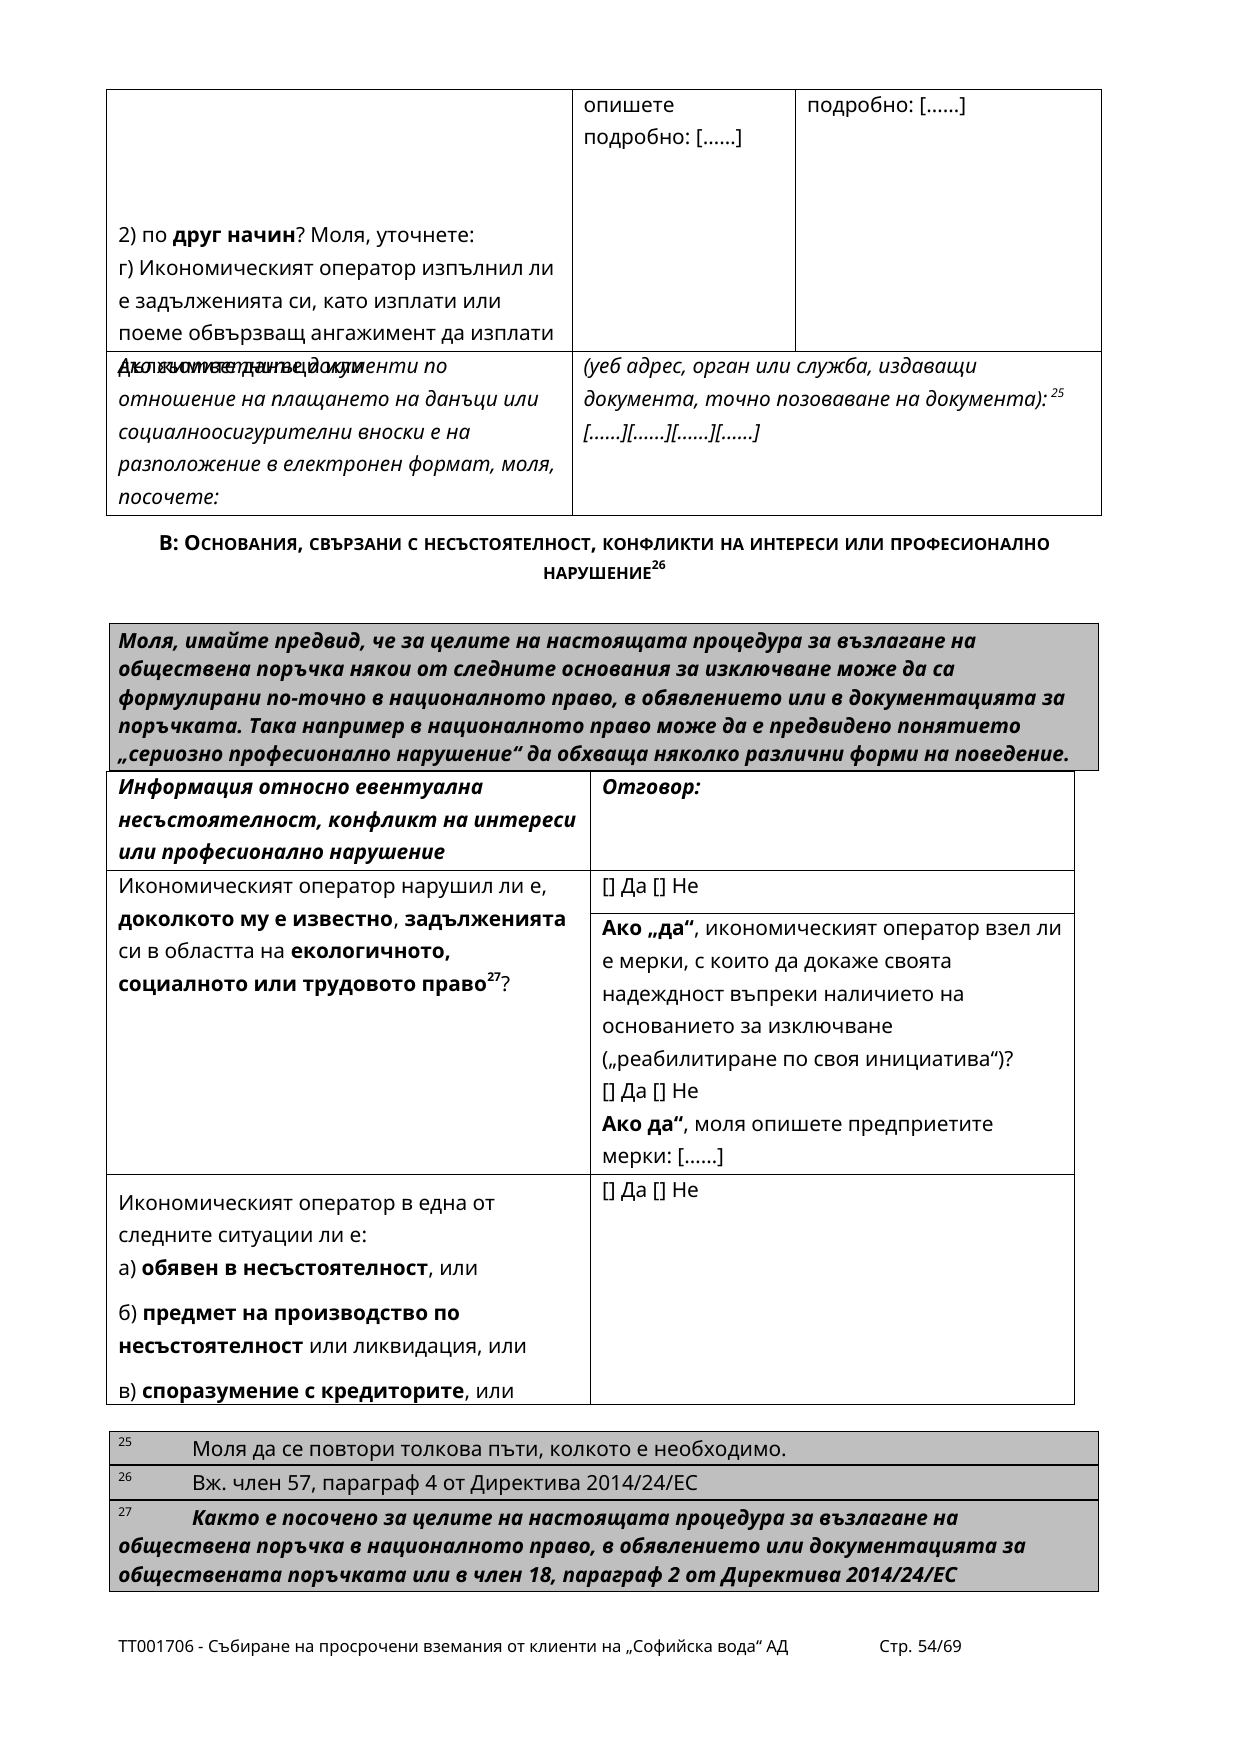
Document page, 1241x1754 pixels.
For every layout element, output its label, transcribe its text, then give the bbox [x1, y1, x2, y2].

table_cell a) [……]б) [……] в1) [] Да [] Не [] Да [] Не [……] [……] в2) [ …] г) [] Да [] Не Ако „да“, моля, опишете подробно: [……] [796, 90, 1101, 351]
table_cell [] Да [] Не [591, 871, 1074, 912]
table_cell a) [……] б) [……] в1) [] Да [] Не [] Да [] Не [……] [……] в2) [ …] г) [] Да [] Не Ако „да“, моля, опишете подробно: [……] [573, 90, 795, 351]
table_cell Ако съответните документи по отношение на плащането на данъци или социалноосигурителни вноски е на разположение в електронен формат, моля, посочете: [107, 352, 572, 515]
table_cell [591, 1175, 1074, 1404]
table_header Отговор: [591, 772, 1074, 870]
table_cell Ако „да“, икономическият оператор взел ли е мерки, с които да докаже своята надеждност въпреки наличието на основанието за изключване („реабилитиране по своя инициатива“)? [] Да [] Не Ако да“, моля опишете предприетите мерки: [……] [591, 914, 1074, 1174]
text В: Основания, свързани с несъстоятелност, конфликти на интереси или професионално нарушение [118, 528, 1090, 585]
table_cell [107, 1175, 590, 1404]
text Моля, имайте предвид, че за целите на настоящата процедура за възлагане на обществена поръчка някои от следните основания за изключване може да са формулирани по-точно в националното право, в обявлението или в документацията за поръчката. Така например в националното право може да е предвидено понятието „сериозно професионално нарушение“ да обхваща няколко различни форми на поведение. [110, 624, 1098, 770]
table_cell Икономическият оператор нарушил ли е, доколкото му е известно, задълженията си в областта на екологичното, социалното или трудовото право? [107, 871, 590, 1174]
table_cell (уеб адрес, орган или служба, издаващи документа, точно позоваване на документа): [……][……][……][……] [573, 352, 1101, 515]
table_header Информация относно евентуална несъстоятелност, конфликт на интереси или професионално нарушение [107, 772, 590, 870]
